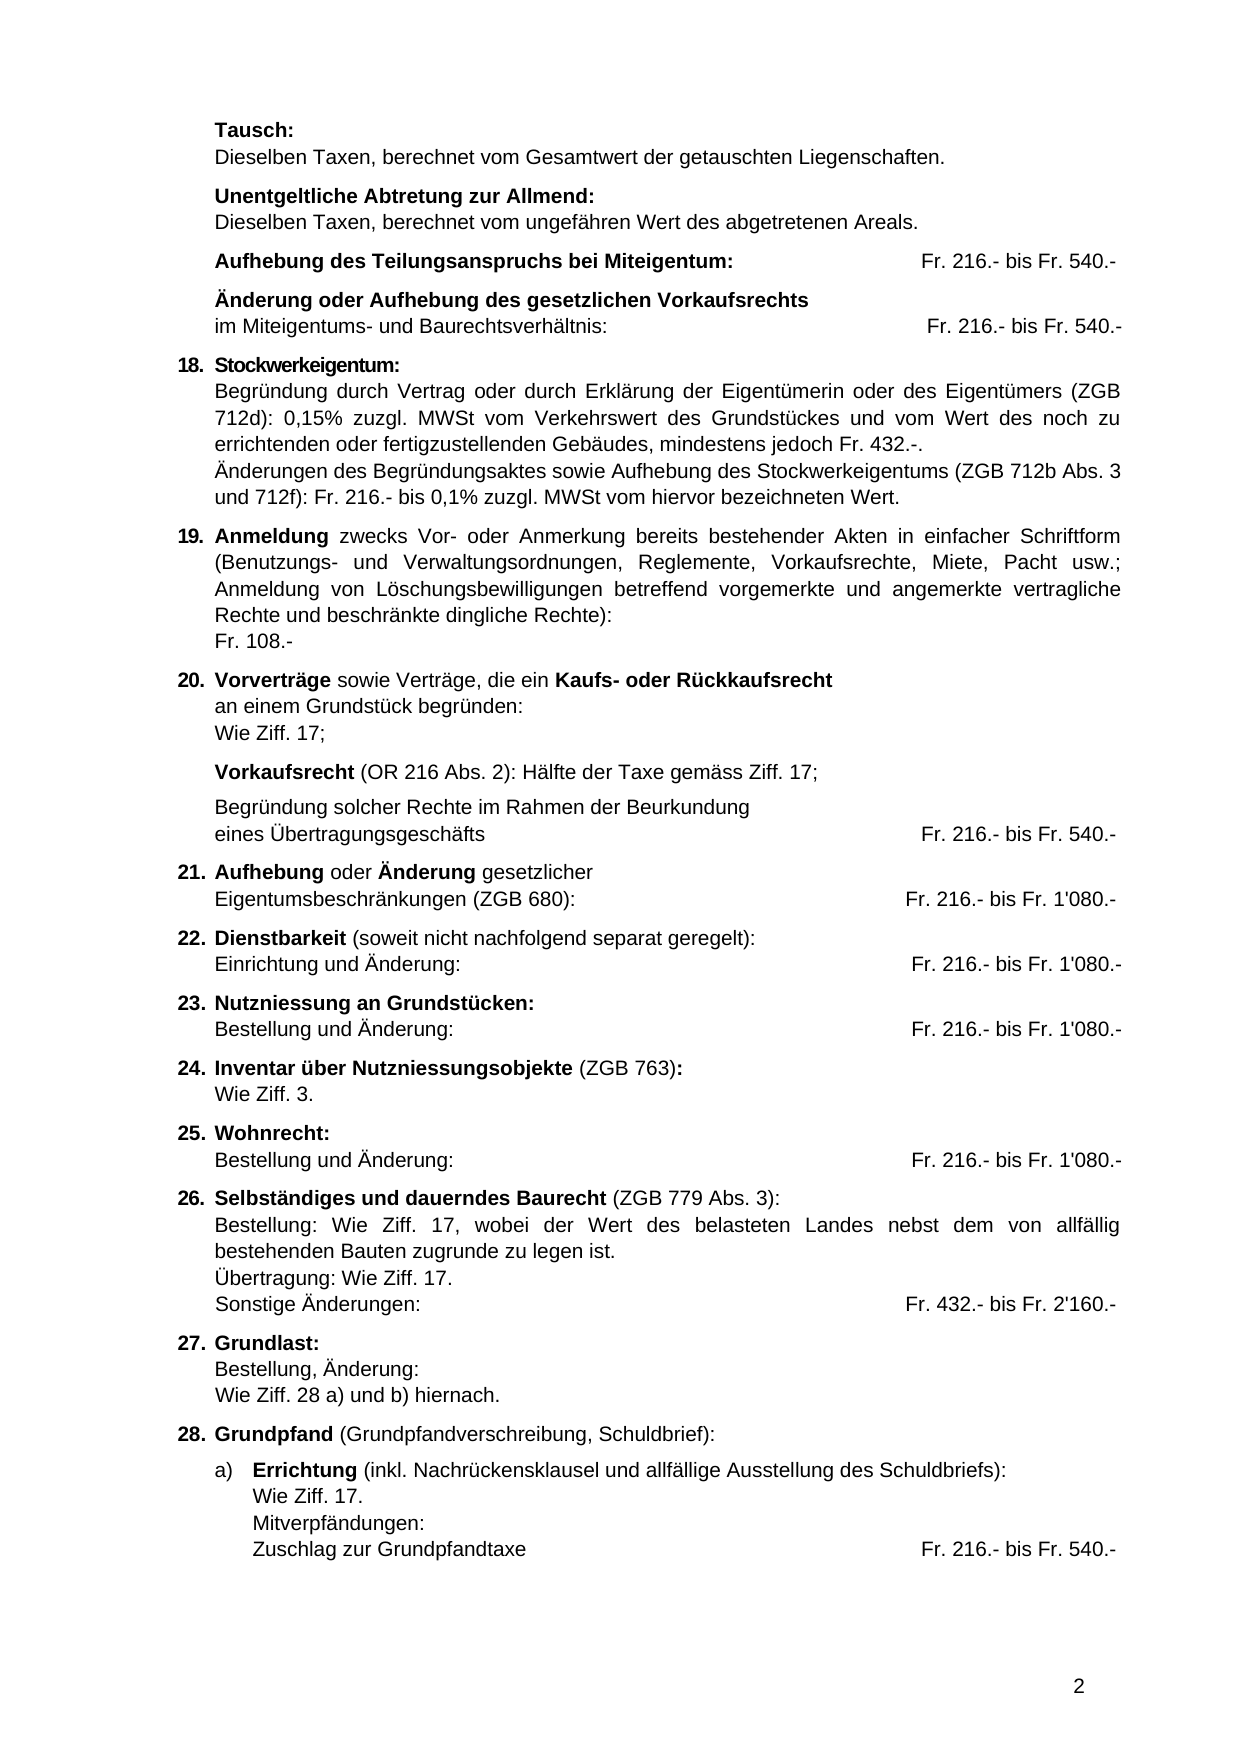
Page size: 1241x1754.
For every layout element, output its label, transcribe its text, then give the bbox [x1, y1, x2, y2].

text Wie Ziff. 28 a) und b) hiernach. [215, 1383, 1122, 1407]
list Grundpfand (Grundpfandverschreibung, Schuldbrief): [177, 1422, 1122, 1446]
text Tausch: [214, 118, 1122, 142]
text Vorkaufsrecht (OR 216 Abs. 2): Hälfte der Taxe gemäss Ziff. 17; [214, 759, 1122, 783]
text Sonstige Änderungen: Fr. 432.- bis Fr. 2'160.- [215, 1292, 1122, 1316]
list Selbständiges und dauerndes Baurecht (ZGB 779 Abs. 3): Bestellung: Wie Ziff. 17, wobei der Wert des belasteten Landes nebst dem von allfällig bestehenden Bauten zugrunde zu legen ist. Übertragung: Wie Ziff. 17. [177, 1186, 1122, 1289]
list Inventar über Nutzniessungsobjekte (ZGB 763): Wie Ziff. 3. [177, 1056, 1122, 1106]
list Vorverträge sowie Verträge, die ein Kaufs- oder Rückkaufsrecht an einem Grundstück begründen: Wie Ziff. 17; [177, 668, 1122, 744]
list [214, 1458, 1122, 1587]
list Nutzniessung an Grundstücken: Bestellung und Änderung: Fr. 216.- bis Fr. 1'080.- [177, 991, 1122, 1041]
text Begründung durch Vertrag oder durch Erklärung der Eigentümerin oder des Eigentümers (ZGB 712d): 0,15% zuzgl. MWSt vom Verkehrswert des Grundstückes und vom Wert des noch zu errichtenden oder fertigzustellenden Gebäudes, mindestens jedoch Fr. 432.-. Änderungen des Begründungsaktes sowie Aufhebung des Stockwerkeigentums (ZGB 712b Abs. 3 und 712f): Fr. 216.- bis 0,1% zuzgl. MWSt vom hiervor bezeichneten Wert. [214, 379, 1122, 509]
text Begründung solcher Rechte im Rahmen der Beurkundung eines Übertragungsgeschäfts Fr. 216.- bis Fr. 540.- [214, 795, 1122, 845]
text Aufhebung des Teilungsanspruchs bei Miteigentum: Fr. 216.- bis Fr. 540.- [214, 249, 1122, 273]
list Stockwerkeigentum: [177, 353, 1122, 377]
text Dieselben Taxen, berechnet vom Gesamtwert der getauschten Liegenschaften. [214, 145, 1122, 169]
list Aufhebung oder Änderung gesetzlicher Eigentumsbeschränkungen (ZGB 680): Fr. 216.- bis Fr. 1'080.- [177, 860, 1122, 911]
list Wohnrecht: Bestellung und Änderung: Fr. 216.- bis Fr. 1'080.- [177, 1121, 1122, 1171]
text Unentgeltliche Abtretung zur Allmend: [214, 184, 1122, 208]
text Änderung oder Aufhebung des gesetzlichen Vorkaufsrechts im Miteigentums- und Baurechtsverhältnis: Fr. 216.- bis Fr. 540.- [214, 288, 1122, 338]
list Dienstbarkeit (soweit nicht nachfolgend separat geregelt): Einrichtung und Änderung: Fr. 216.- bis Fr. 1'080.- [177, 925, 1122, 976]
list Grundlast: Bestellung, Änderung: [177, 1331, 1122, 1381]
list Anmeldung zwecks Vor- oder Anmerkung bereits bestehender Akten in einfacher Schriftform (Benutzungs- und Verwaltungsordnungen, Reglemente, Vorkaufsrechte, Miete, Pacht usw.; Anmeldung von Löschungsbewilligungen betreffend vorgemerkte und angemerkte vertragliche Rechte und beschränkte dingliche Rechte): Fr. 108.- [177, 524, 1122, 653]
text Dieselben Taxen, berechnet vom ungefähren Wert des abgetretenen Areals. [214, 210, 1122, 234]
